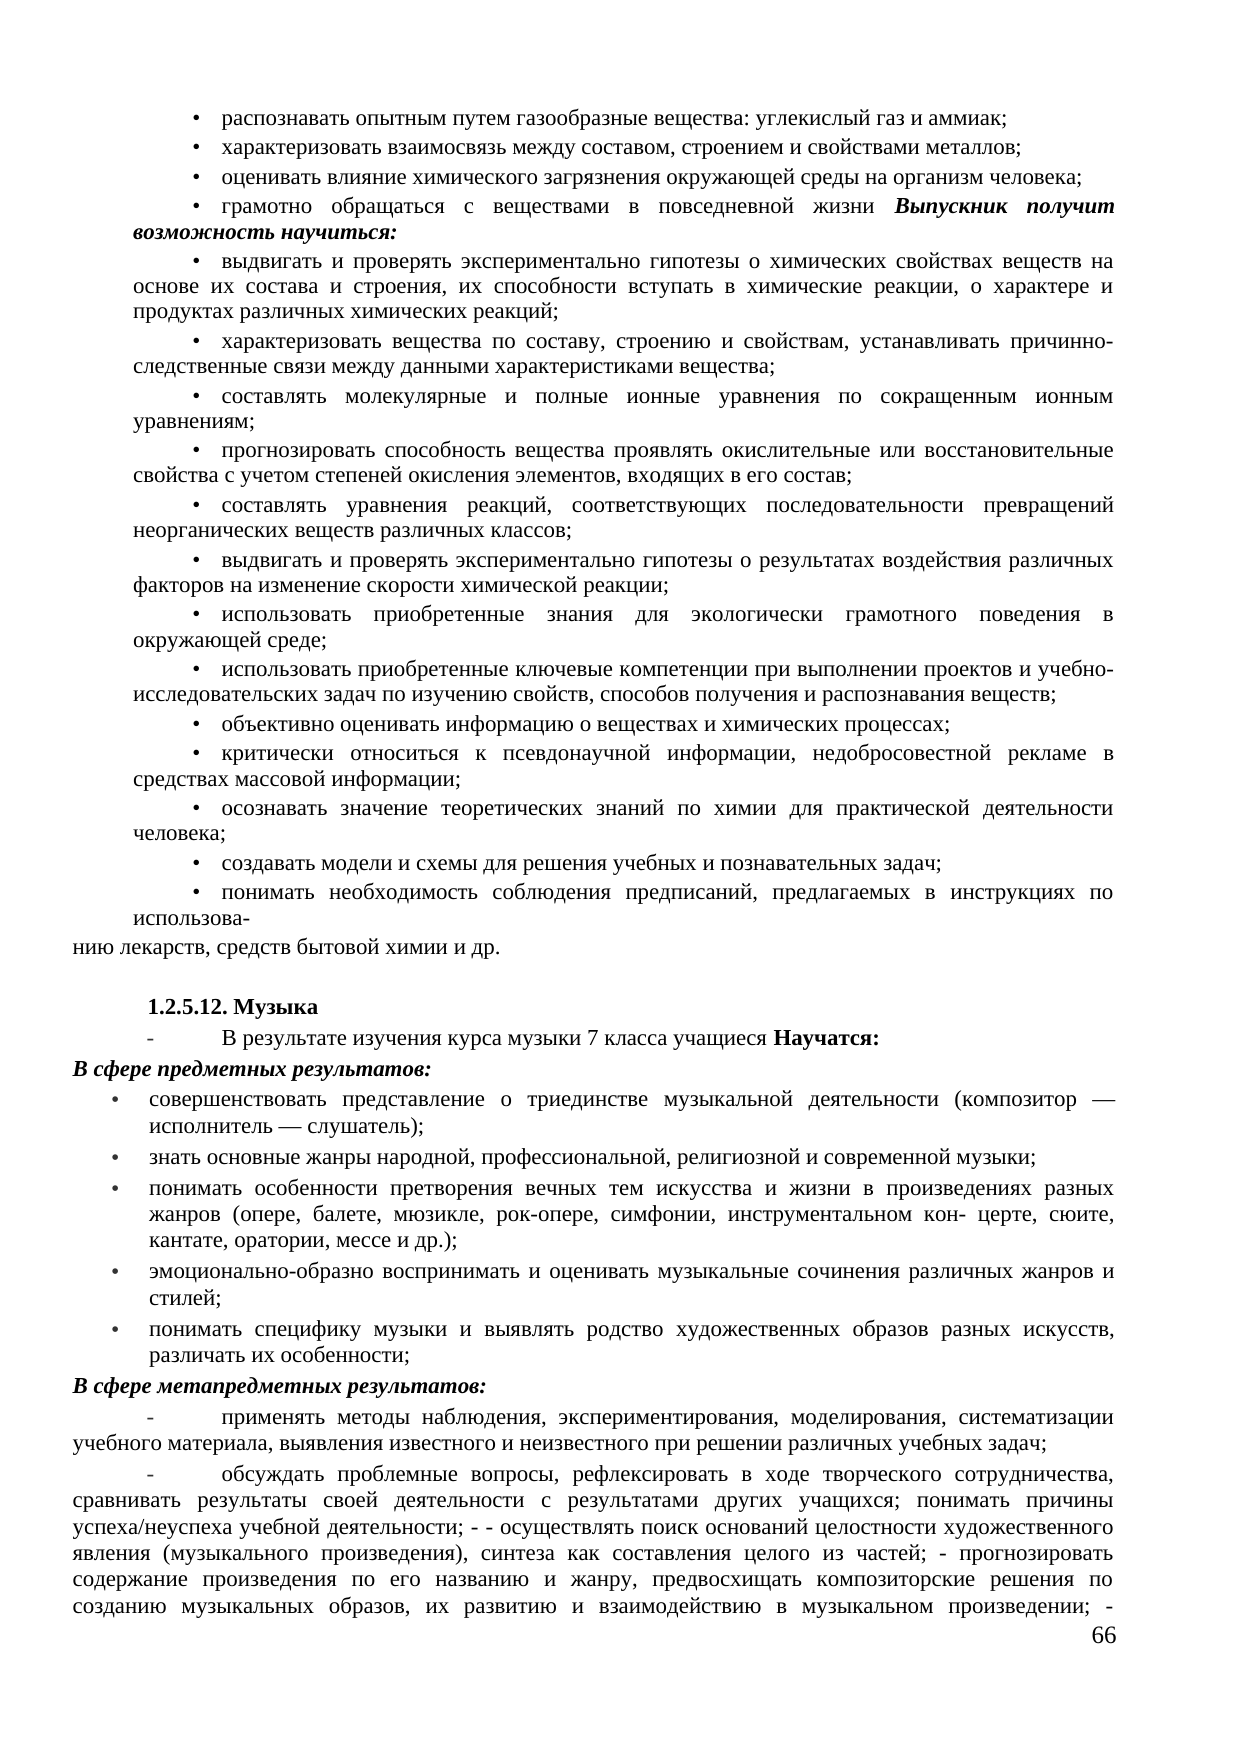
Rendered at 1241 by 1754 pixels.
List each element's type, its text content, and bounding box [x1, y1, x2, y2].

text В сфере предметных результатов: [72, 1055, 1118, 1081]
text 1.2.5.12. Музыка [147, 994, 1116, 1020]
list составлять молекулярные и полные ионные уравнения по сокращенным ионным уравнениям; [133, 383, 1115, 433]
list критически относиться к псевдонаучной информации, недобросовестной рекламе в средствах массовой информации; [133, 741, 1115, 791]
list характеризовать вещества по составу, строению и свойствам, устанавливать причинно-следственные связи между данными характеристиками вещества; [133, 328, 1115, 378]
list осознавать значение теоретических знаний по химии для практической деятельности человека; [133, 796, 1115, 846]
list выдвигать и проверять экспериментально гипотезы о результатах воздействия различных факторов на изменение скорости химической реакции; [133, 547, 1115, 597]
list применять методы наблюдения, экспериментирования, моделирования, систематизации учебного материала, выявления известного и неизвестного при решении различных учебных задач; [72, 1403, 1115, 1455]
list составлять уравнения реакций, соответствующих последовательности превращений неорганических веществ различных классов; [133, 492, 1115, 543]
list создавать модели и схемы для решения учебных и познавательных задач; [133, 850, 1115, 875]
list прогнозировать способность вещества проявлять окислительные или восстановительные свойства с учетом степеней окисления элементов, входящих в его состав; [133, 438, 1115, 488]
text нию лекарств, средств бытовой химии и др. [72, 934, 1115, 959]
list характеризовать взаимосвязь между составом, строением и свойствами металлов; [133, 135, 1115, 160]
list использовать приобретенные ключевые компетенции при выполнении проектов и учебно-исследовательских задач по изучению свойств, способов получения и распознавания веществ; [133, 657, 1115, 707]
list В результате изучения курса музыки 7 класса учащиеся Научатся: [72, 1024, 1115, 1050]
list знать основные жанры народной, профессиональной, религиозной и современной музыки; [111, 1143, 1116, 1169]
text В сфере метапредметных результатов: [72, 1372, 1118, 1398]
list понимать особенности претворения вечных тем искусства и жизни в произведениях разных жанров (опере, балете, мюзикле, рок-опере, симфонии, инструментальном кон- церте, сюите, кантате, оратории, мессе и др.); [111, 1174, 1116, 1253]
list понимать необходимость соблюдения предписаний, предлагаемых в инструкциях по использова- [133, 880, 1115, 930]
list оценивать влияние химического загрязнения окружающей среды на организм человека; [133, 164, 1115, 189]
list выдвигать и проверять экспериментально гипотезы о химических свойствах веществ на основе их состава и строения, их способности вступать в химические реакции, о характере и продуктах различных химических реакций; [133, 249, 1115, 324]
list объективно оценивать информацию о веществах и химических процессах; [133, 711, 1115, 736]
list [72, 1460, 1115, 1618]
list грамотно обращаться с веществами в повседневной жизни Выпускник получит возможность научиться: [133, 194, 1115, 244]
list понимать специфику музыки и выявлять родство художественных образов разных искусств, различать их особенности; [111, 1315, 1116, 1367]
list распознавать опытным путем газообразные вещества: углекислый газ и аммиак; [133, 105, 1115, 130]
list эмоционально-образно воспринимать и оценивать музыкальные сочинения различных жанров и стилей; [111, 1257, 1116, 1310]
list совершенствовать представление о триединстве музыкальной деятельности (композитор — исполнитель — слушатель); [111, 1086, 1116, 1138]
list использовать приобретенные знания для экологически грамотного поведения в окружающей среде; [133, 602, 1115, 652]
